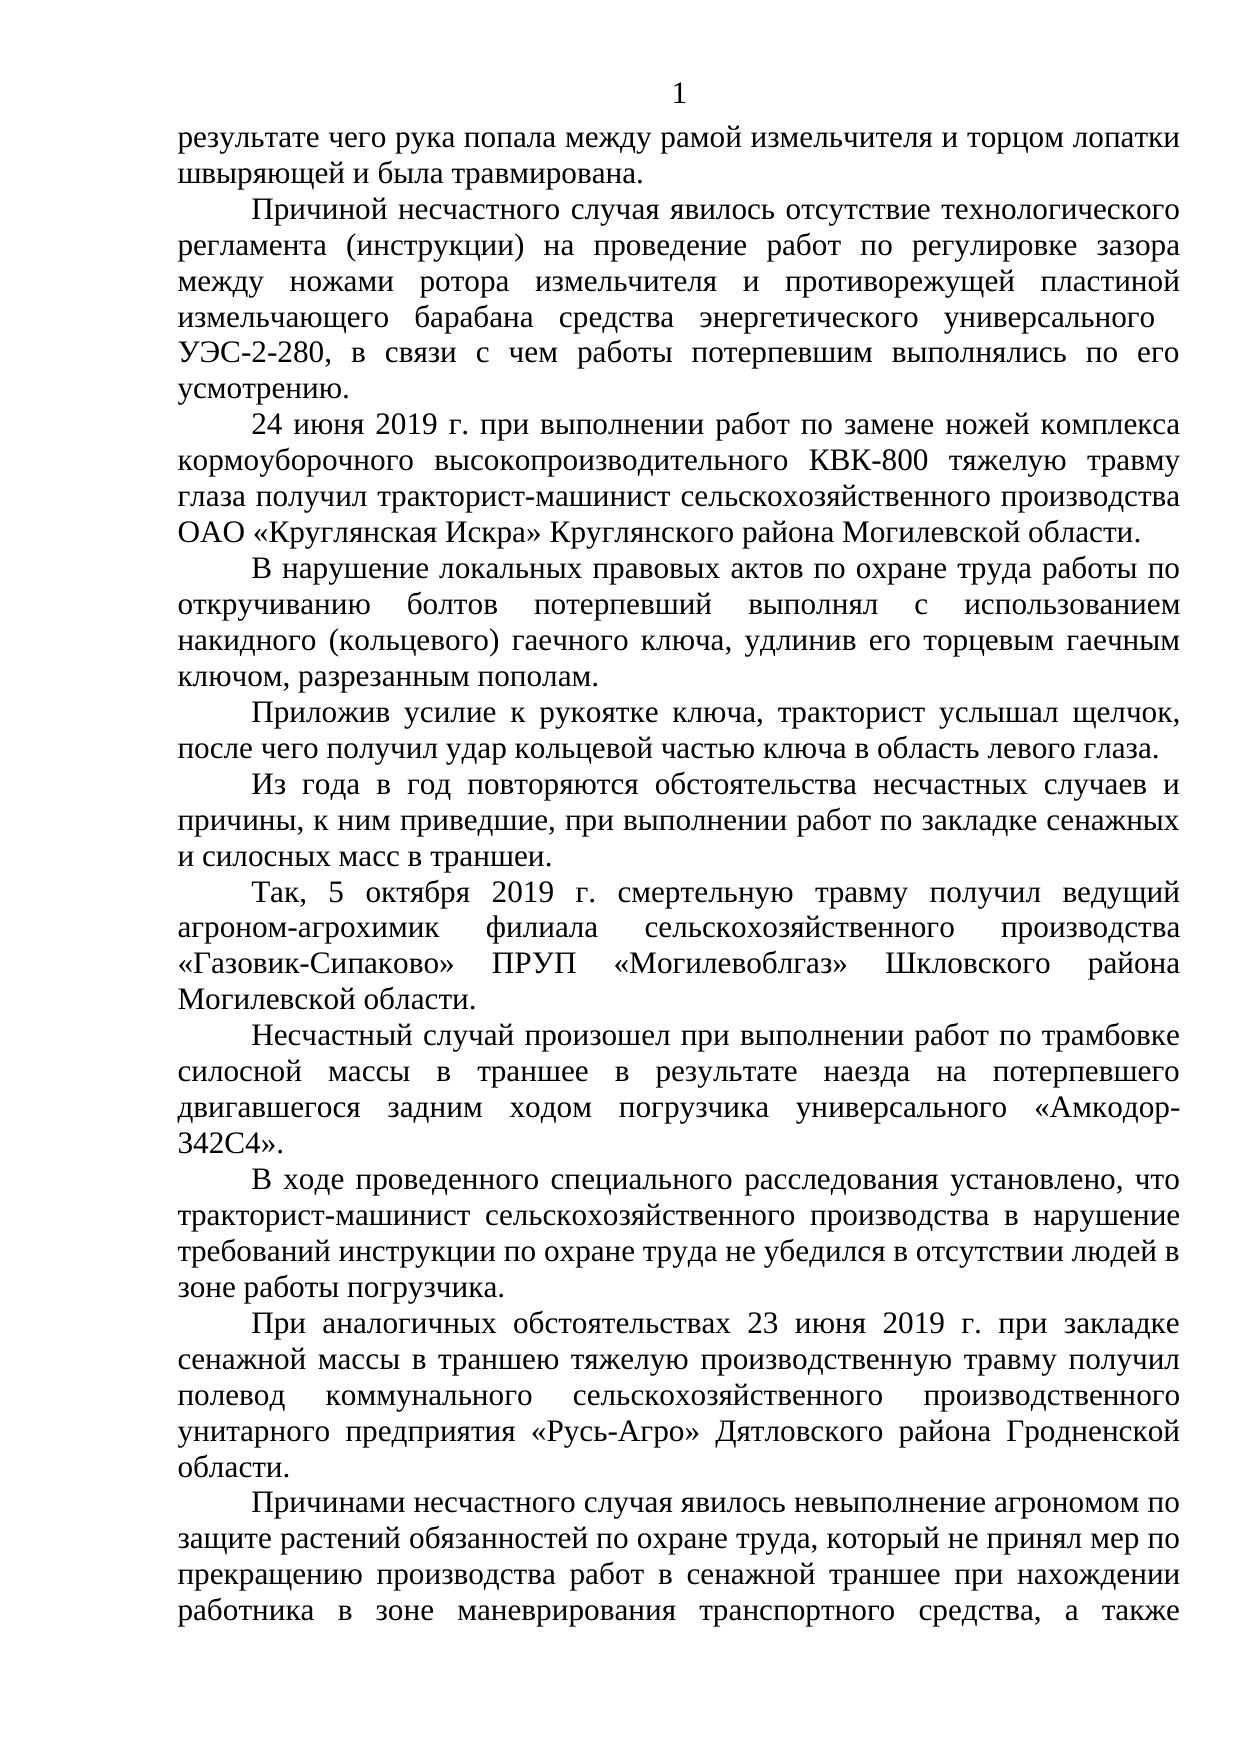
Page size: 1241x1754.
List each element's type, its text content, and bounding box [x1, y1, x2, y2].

text Несчастный случай произошел при выполнении работ по трамбовке силосной массы в траншее в результате наезда на потерпевшего двигавшегося задним ходом погрузчика универсального «Амкодор-342С4». [177, 1017, 1181, 1160]
text При аналогичных обстоятельствах 23 июня 2019 г. при закладке сенажной массы в траншею тяжелую производственную травму получил полевод коммунального сельскохозяйственного производственного унитарного предприятия «Русь-Агро» Дятловского района Гродненской области. [177, 1304, 1181, 1484]
text Из года в год повторяются обстоятельства несчастных случаев и причины, к ним приведшие, при выполнении работ по закладке сенажных и силосных масс в траншеи. [177, 765, 1181, 873]
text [177, 1484, 1181, 1627]
text Причиной несчастного случая явилось отсутствие технологического регламента (инструкции) на проведение работ по регулировке зазора между ножами ротора измельчителя и противорежущей пластиной измельчающего барабана средства энергетического универсального УЭС-2-280, в связи с чем работы потерпевшим выполнялись по его усмотрению. [177, 190, 1181, 406]
text Приложив усилие к рукоятке ключа, тракторист услышал щелчок, после чего получил удар кольцевой частью ключа в область левого глаза. [177, 693, 1181, 765]
text 24 июня 2019 г. при выполнении работ по замене ножей комплекса кормоуборочного высокопроизводительного КВК-800 тяжелую травму глаза получил тракторист-машинист сельскохозяйственного производства ОАО «Круглянская Искра» Круглянского района Могилевской области. [177, 406, 1181, 549]
text В нарушение локальных правовых актов по охране труда работы по откручиванию болтов потерпевший выполнял с использованием накидного (кольцевого) гаечного ключа, удлинив его торцевым гаечным ключом, разрезанным пополам. [177, 549, 1181, 693]
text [177, 118, 1181, 190]
text В ходе проведенного специального расследования установлено, что тракторист-машинист сельскохозяйственного производства в нарушение требований инструкции по охране труда не убедился в отсутствии людей в зоне работы погрузчика. [177, 1160, 1181, 1304]
text Так, 5 октября 2019 г. смертельную травму получил ведущий агроном-агрохимик филиала сельскохозяйственного производства «Газовик-Сипаково» ПРУП «Могилевоблгаз» Шкловского района Могилевской области. [177, 873, 1181, 1017]
